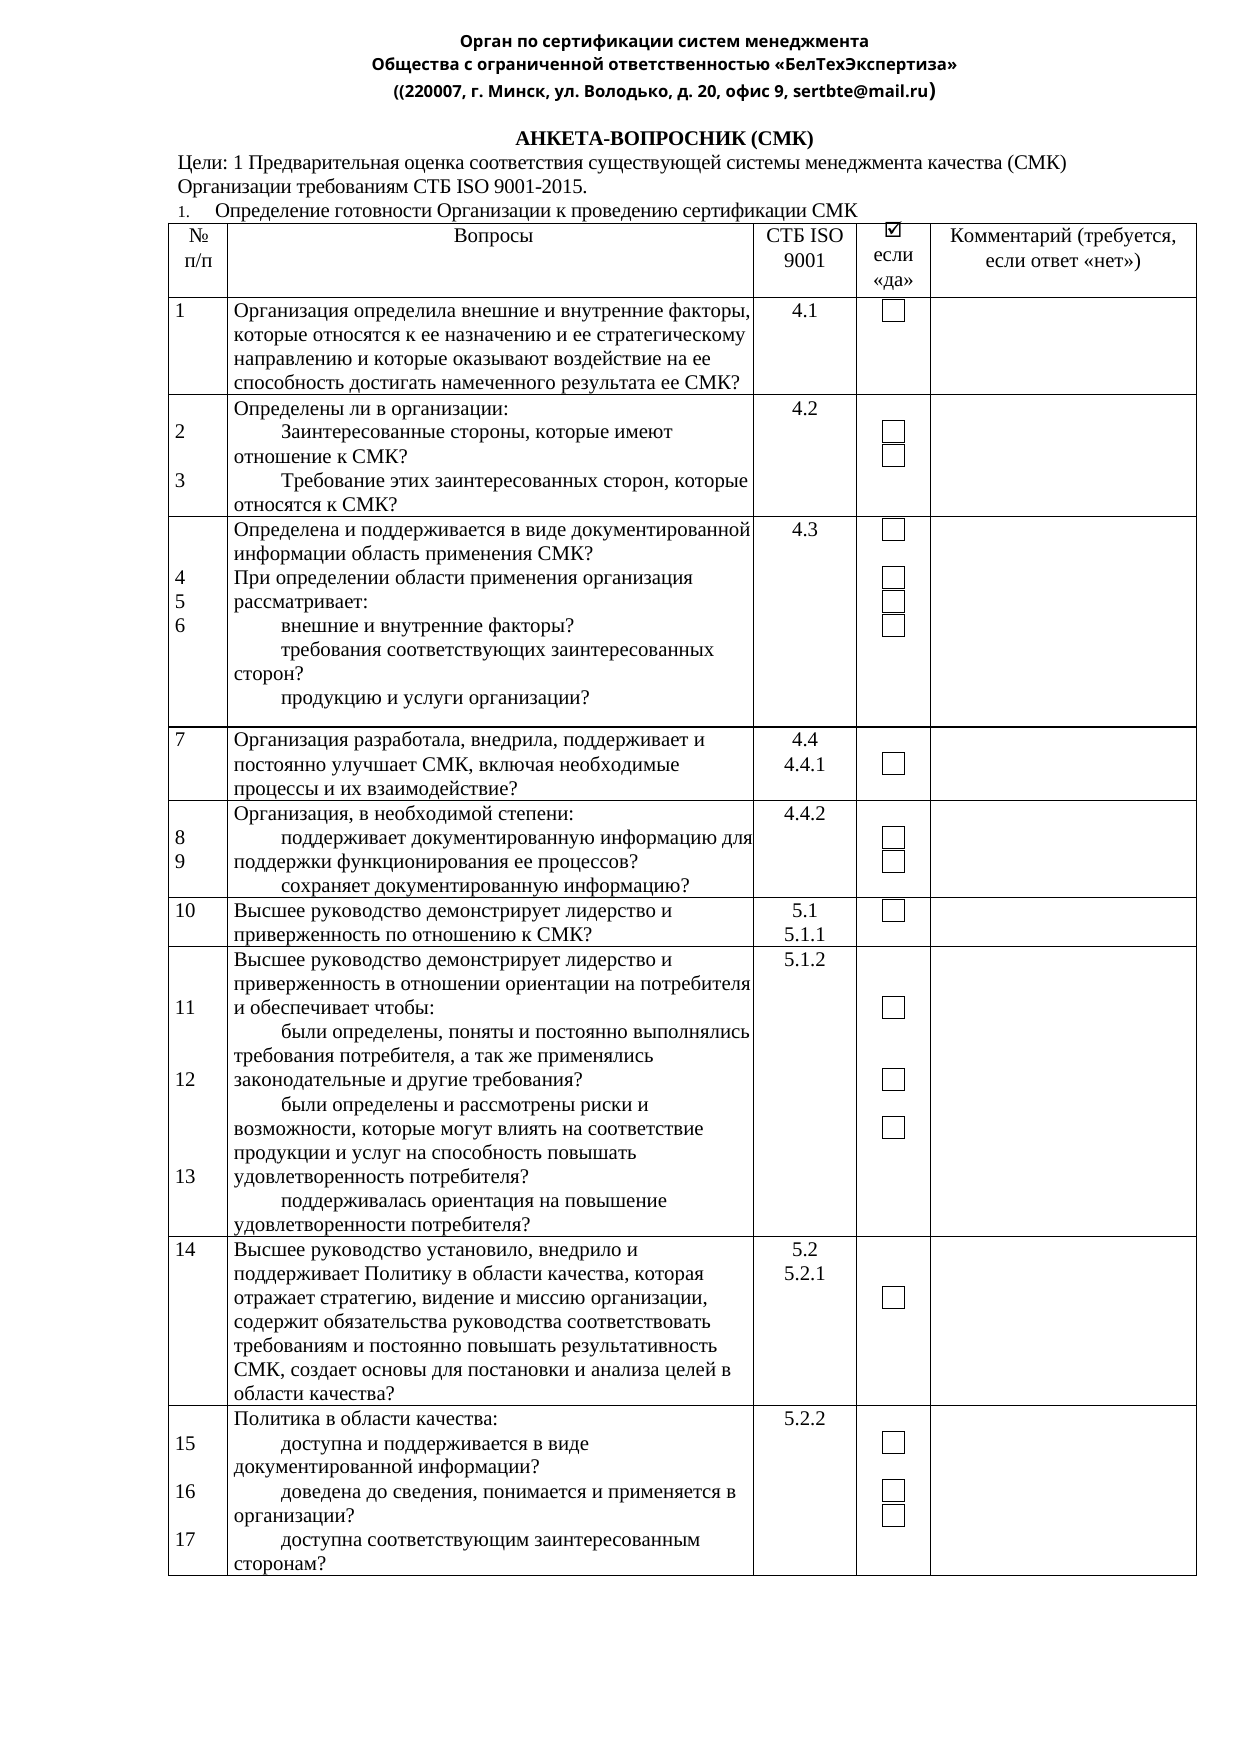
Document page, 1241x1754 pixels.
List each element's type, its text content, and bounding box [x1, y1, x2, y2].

list Определение готовности Организации к проведению сертификации СМК [177, 198, 1152, 222]
table_cell 1 [169, 298, 227, 394]
table_cell 5.2.2 [754, 1406, 856, 1575]
table_cell [857, 517, 930, 726]
table_cell Определены ли в организации: Заинтересованные стороны, которые имеют отношение к СМК? Требование этих заинтересованных сторон, которые относятся к СМК? [228, 395, 753, 516]
table_cell 7 [169, 728, 227, 799]
table_cell [931, 517, 1196, 726]
table_cell [857, 1406, 930, 1575]
text ((220007, г. Минск, ул. Володько, д. 20, офис 9, sertbte@mail.ru) [177, 75, 1152, 103]
table_cell Высшее руководство демонстрирует лидерство и приверженность в отношении ориентации на потребителя и обеспечивает чтобы: были определены, поняты и постоянно выполнялись требования потребителя, а так же применялись законодательные и другие требования? были определены и рассмотрены риски и возможности, которые могут влиять на соответствие продукции и услуг на способность повышать удовлетворенность потребителя? поддерживалась ориентация на повышение удовлетворенности потребителя? [228, 947, 753, 1236]
text Общества с ограниченной ответственностью «БелТехЭкспертиза» [177, 52, 1152, 75]
table_cell [931, 947, 1196, 1236]
text Цели: 1 Предварительная оценка соответствия существующей системы менеджмента качества (СМК) Организации требованиям СТБ ISO 9001-2015. [177, 150, 1152, 198]
table_cell [857, 395, 930, 516]
text Орган по сертификации систем менеджмента [177, 29, 1152, 52]
table_header Вопросы [228, 224, 753, 297]
table_cell [857, 728, 930, 799]
table_cell [931, 1406, 1196, 1575]
table_cell Политика в области качества: доступна и поддерживается в виде документированной информации? доведена до сведения, понимается и применяется в организации? доступна соответствующим заинтересованным сторонам? [228, 1406, 753, 1575]
table_cell 10 [169, 898, 227, 946]
table_cell 5.1 5.1.1 [754, 898, 856, 946]
table_cell [857, 898, 930, 946]
table_cell 4.1 [754, 298, 856, 394]
table_cell [857, 947, 930, 1236]
table_cell [931, 395, 1196, 516]
table_cell [857, 298, 930, 394]
table_cell 11 12 13 [169, 947, 227, 1236]
table_cell 15 16 17 [169, 1406, 227, 1575]
table_header Комментарий (требуется, если ответ «нет») [931, 224, 1196, 297]
text АНКЕТА-ВОПРОСНИК (СМК) [177, 126, 1152, 150]
table_cell 14 [169, 1237, 227, 1405]
table_header СТБ ISO 9001 [754, 224, 856, 297]
table_cell 2 3 [169, 395, 227, 516]
table_cell [857, 801, 930, 897]
table_cell Организация определила внешние и внутренние факторы, которые относятся к ее назначению и ее стратегическому направлению и которые оказывают воздействие на ее способность достигать намеченного результата ее СМК? [228, 298, 753, 394]
table_cell 4 5 6 [169, 517, 227, 726]
table_cell 5.1.2 [754, 947, 856, 1236]
table_cell Высшее руководство демонстрирует лидерство и приверженность по отношению к СМК? [228, 898, 753, 946]
table_cell [931, 898, 1196, 946]
table_cell Определена и поддерживается в виде документированной информации область применения СМК? При определении области применения организация рассматривает: внешние и внутренние факторы? требования соответствующих заинтересованных сторон? продукцию и услуги организации? [228, 517, 753, 726]
table_cell [931, 728, 1196, 799]
table_cell [857, 1237, 930, 1405]
table_cell 4.4 4.4.1 [754, 728, 856, 799]
table_cell 5.2 5.2.1 [754, 1237, 856, 1405]
table_cell [931, 801, 1196, 897]
table_cell [931, 1237, 1196, 1405]
table_cell 8 9 [169, 801, 227, 897]
table_cell Высшее руководство установило, внедрило и поддерживает Политику в области качества, которая отражает стратегию, видение и миссию организации, содержит обязательства руководства соответствовать требованиям и постоянно повышать результативность СМК, создает основы для постановки и анализа целей в области качества? [228, 1237, 753, 1405]
table_cell [931, 298, 1196, 394]
table_header если «да» [857, 224, 930, 297]
table_cell 4.4.2 [754, 801, 856, 897]
table_header № п/п [169, 224, 227, 297]
table_cell 4.3 [754, 517, 856, 726]
table_cell Организация, в необходимой степени: поддерживает документированную информацию для поддержки функционирования ее процессов? сохраняет документированную информацию? [228, 801, 753, 897]
table_cell 4.2 [754, 395, 856, 516]
table_cell Организация разработала, внедрила, поддерживает и постоянно улучшает СМК, включая необходимые процессы и их взаимодействие? [228, 728, 753, 799]
